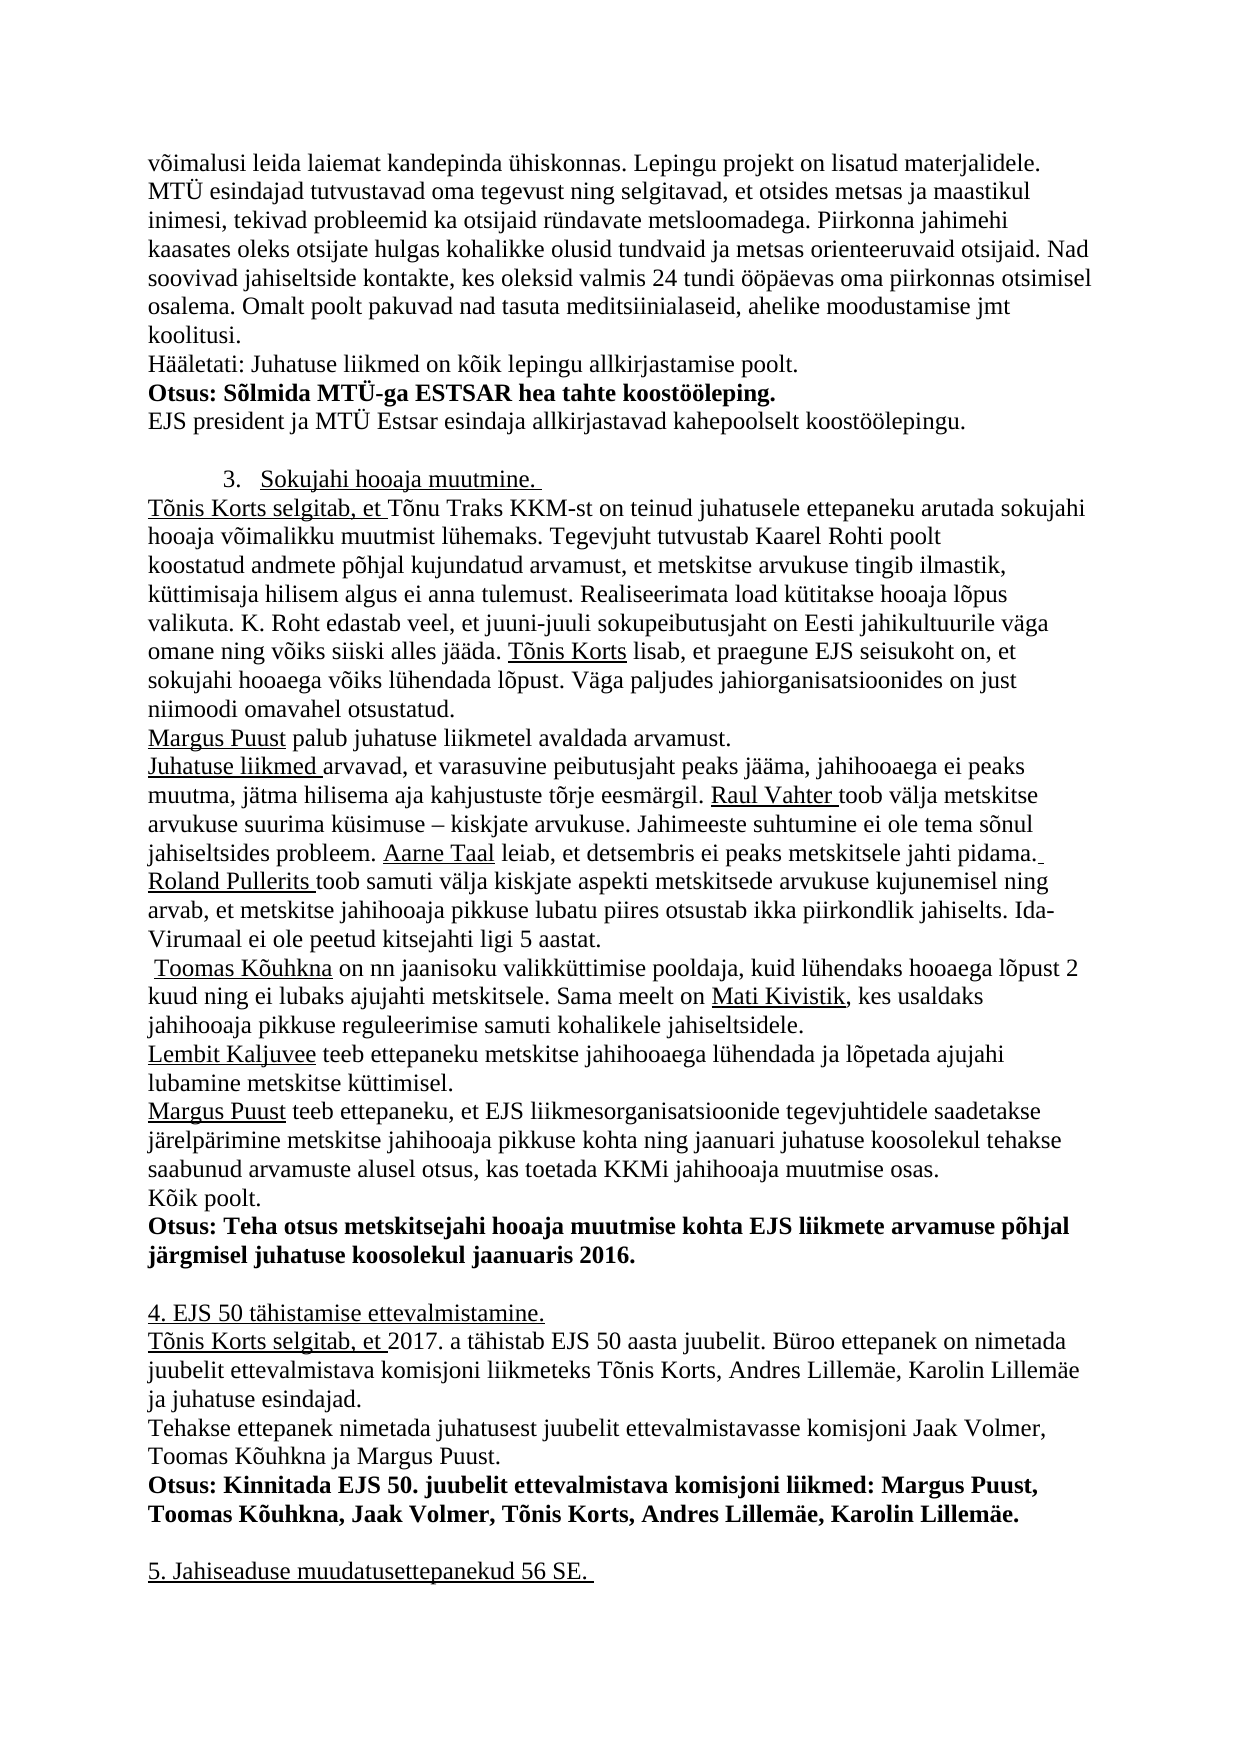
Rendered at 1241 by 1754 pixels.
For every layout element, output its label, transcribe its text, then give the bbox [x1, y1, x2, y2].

list Tehakse ettepanek nimetada juhatusest juubelit ettevalmistavasse komisjoni Jaak Volmer, Toomas Kõuhkna ja Margus Puust. [148, 1413, 1093, 1470]
text Margus Puust teeb ettepaneku, et EJS liikmesorganisatsioonide tegevjuhtidele saadetakse järelpärimine metskitse jahihooaja pikkuse kohta ning jaanuari juhatuse koosolekul tehakse saabunud arvamuste alusel otsus, kas toetada KKMi jahihooaja muutmise osas. [148, 1096, 1093, 1183]
text Margus Puust palub juhatuse liikmetel avaldada arvamust. [148, 723, 1093, 751]
text Otsus: Sõlmida MTÜ-ga ESTSAR hea tahte koostööleping. [148, 378, 1093, 406]
list Sokujahi hooaja muutmine. [223, 464, 1093, 493]
text Toomas Kõuhkna on nn jaanisoku valikküttimise pooldaja, kuid lühendaks hooaega lõpust 2 kuud ning ei lubaks ajujahti metskitsele. Sama meelt on Mati Kivistik, kes usaldaks jahihooaja pikkuse reguleerimise samuti kohalikele jahiseltsidele. [148, 953, 1093, 1039]
text koostatud andmete põhjal kujundatud arvamust, et metskitse arvukuse tingib ilmastik, küttimisaja hilisem algus ei anna tulemust. Realiseerimata load kütitakse hooaja lõpus valikuta. K. Roht edastab veel, et juuni-juuli sokupeibutusjaht on Eesti jahikultuurile väga omane ning võiks siiski alles jääda. Tõnis Korts lisab, et praegune EJS seisukoht on, et sokujahi hooaega võiks lühendada lõpust. Väga paljudes jahiorganisatsioonides on just niimoodi omavahel otsustatud. [148, 550, 1093, 723]
text Kõik poolt. [148, 1183, 1093, 1211]
text Tõnis Korts selgitab, et Tõnu Traks KKM-st on teinud juhatusele ettepaneku arutada sokujahi hooaja võimalikku muutmist lühemaks. Tegevjuht tutvustab Kaarel Rohti poolt [148, 493, 1093, 550]
list 4. EJS 50 tähistamise ettevalmistamine. [148, 1298, 1093, 1326]
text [148, 148, 1093, 176]
text Juhatuse liikmed arvavad, et varasuvine peibutusjaht peaks jääma, jahihooaega ei peaks muutma, jätma hilisema aja kahjustuste tõrje eesmärgil. Raul Vahter toob välja metskitse arvukuse suurima küsimuse – kiskjate arvukuse. Jahimeeste suhtumine ei ole tema sõnul jahiseltsides probleem. Aarne Taal leiab, et detsembris ei peaks metskitsele jahti pidama. Roland Pullerits toob samuti välja kiskjate aspekti metskitsede arvukuse kujunemisel ning arvab, et metskitse jahihooaja pikkuse lubatu piires otsustab ikka piirkondlik jahiselts. Ida- Virumaal ei ole peetud kitsejahti ligi 5 aastat. [148, 751, 1093, 953]
text Hääletati: Juhatuse liikmed on kõik lepingu allkirjastamise poolt. [148, 349, 1093, 378]
text Otsus: Teha otsus metskitsejahi hooaja muutmise kohta EJS liikmete arvamuse põhjal järgmisel juhatuse koosolekul jaanuaris 2016. [148, 1211, 1093, 1269]
text MTÜ esindajad tutvustavad oma tegevust ning selgitavad, et otsides metsas ja maastikul inimesi, tekivad probleemid ka otsijaid ründavate metsloomadega. Piirkonna jahimehi kaasates oleks otsijate hulgas kohalikke olusid tundvaid ja metsas orienteeruvaid otsijaid. Nad soovivad jahiseltside kontakte, kes oleksid valmis 24 tundi ööpäevas oma piirkonnas otsimisel osalema. Omalt poolt pakuvad nad tasuta meditsiinialaseid, ahelike moodustamise jmt koolitusi. [148, 176, 1093, 349]
text 5. Jahiseaduse muudatusettepanekud 56 SE. [148, 1556, 1093, 1585]
text Lembit Kaljuvee teeb ettepaneku metskitse jahihooaega lühendada ja lõpetada ajujahi lubamine metskitse küttimisel. [148, 1039, 1093, 1096]
text EJS president ja MTÜ Estsar esindaja allkirjastavad kahepoolselt koostöölepingu. [148, 406, 1093, 435]
list Otsus: Kinnitada EJS 50. juubelit ettevalmistava komisjoni liikmed: Margus Puust, Toomas Kõuhkna, Jaak Volmer, Tõnis Korts, Andres Lillemäe, Karolin Lillemäe. [148, 1470, 1093, 1528]
list Tõnis Korts selgitab, et 2017. a tähistab EJS 50 aasta juubelit. Büroo ettepanek on nimetada juubelit ettevalmistava komisjoni liikmeteks Tõnis Korts, Andres Lillemäe, Karolin Lillemäe ja juhatuse esindajad. [148, 1326, 1093, 1413]
